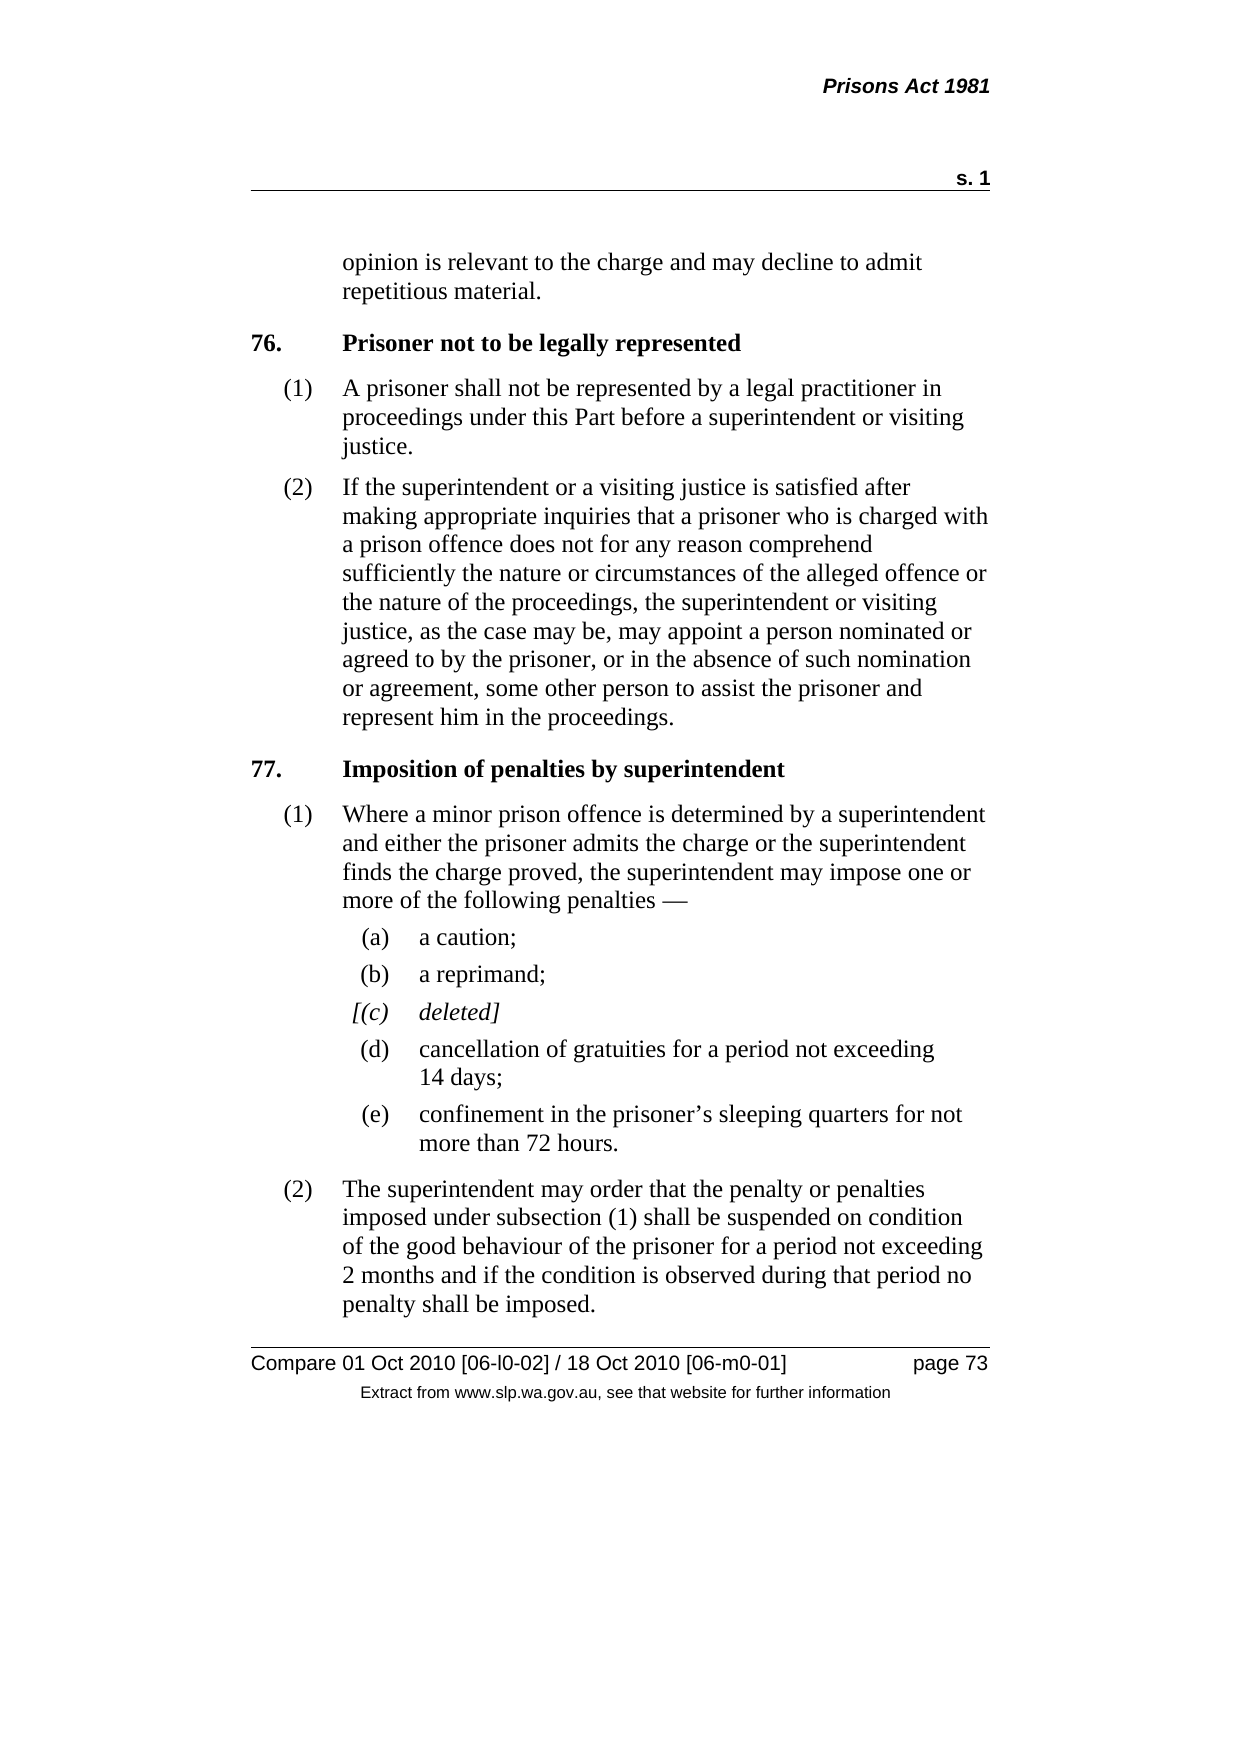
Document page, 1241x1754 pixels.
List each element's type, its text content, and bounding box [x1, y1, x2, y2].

text (2) The superintendent may order that the penalty or penalties imposed under subsection (1) shall be suspended on condition of the good behaviour of the prisoner for a period not exceeding 2 months and if the condition is observed during that period no penalty shall be imposed. [251, 1174, 990, 1317]
text (d) cancellation of gratuities for a period not exceeding 14 days; [251, 1034, 990, 1091]
text (e) confinement in the prisoner’s sleeping quarters for not more than 72 hours. [251, 1099, 990, 1157]
text (b) a reprimand; [251, 959, 990, 988]
subtitle 77. Imposition of penalties by superintendent [251, 754, 990, 782]
text (2) If the superintendent or a visiting justice is satisfied after making appropriate inquiries that a prisoner who is charged with a prison offence does not for any reason comprehend sufficiently the nature or circumstances of the alleged offence or the nature of the proceedings, the superintendent or visiting justice, as the case may be, may appoint a person nominated or agreed to by the prisoner, or in the absence of such nomination or agreement, some other person to assist the prisoner and represent him in the proceedings. [251, 472, 990, 731]
text (a) a caution; [251, 922, 990, 951]
subtitle 76. Prisoner not to be legally represented [251, 328, 990, 357]
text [251, 247, 990, 305]
text (1) A prisoner shall not be represented by a legal practitioner in proceedings under this Part before a superintendent or visiting justice. [251, 373, 990, 459]
text (1) Where a minor prison offence is determined by a superintendent and either the prisoner admits the charge or the superintendent finds the charge proved, the superintendent may impose one or more of the following penalties — [251, 799, 990, 914]
text [(c) deleted] [251, 997, 990, 1025]
